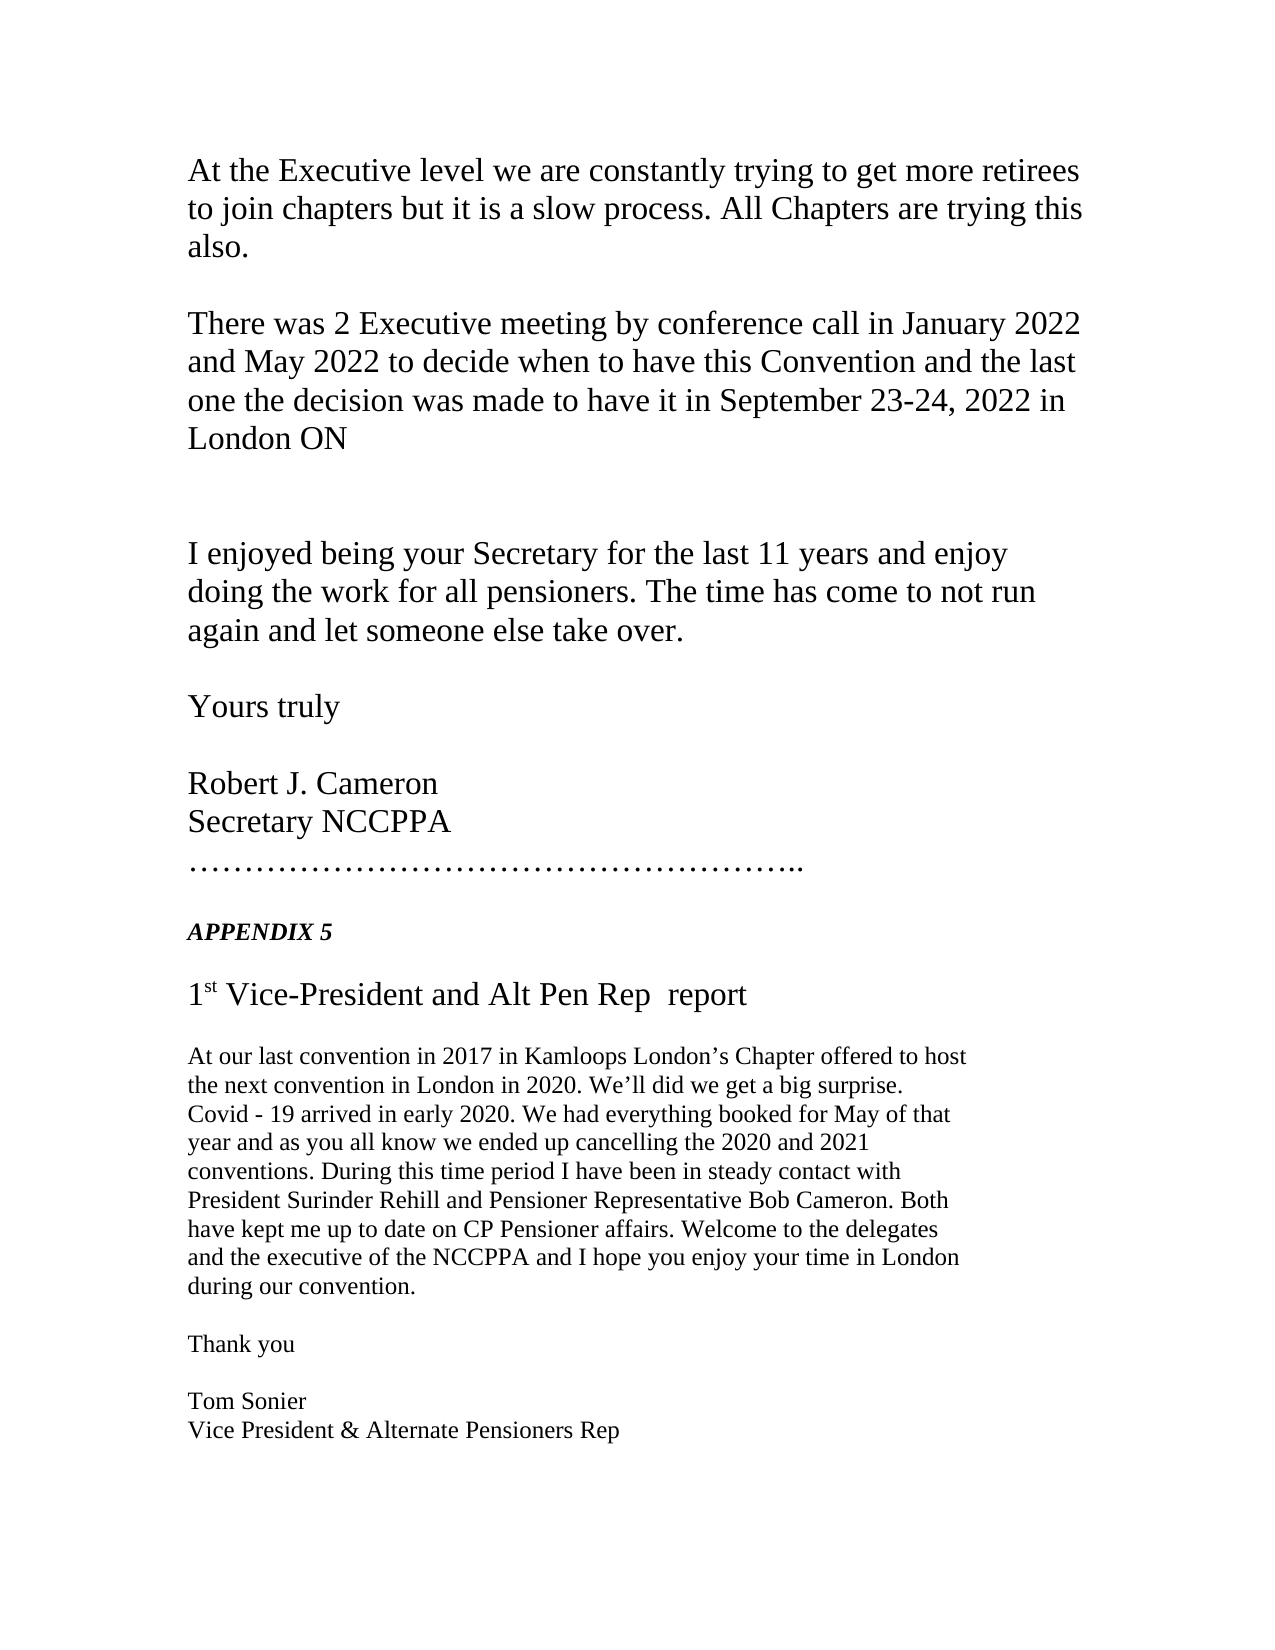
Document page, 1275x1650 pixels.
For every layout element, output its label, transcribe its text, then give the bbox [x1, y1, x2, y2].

text 1st Vice-President and Alt Pen Rep report [187, 974, 1087, 1012]
text the next convention in London in 2020. We’ll did we get a big surprise. [187, 1070, 1087, 1099]
text President Surinder Rehill and Pensioner Representative Bob Cameron. Both [187, 1185, 1087, 1214]
text At our last convention in 2017 in Kamloops London’s Chapter offered to host [187, 1041, 1087, 1070]
text ……………………………………………….. [187, 840, 1087, 878]
text during our convention. [187, 1271, 1087, 1300]
text Yours truly [187, 687, 1087, 725]
text Secretary NCCPPA [187, 802, 1087, 840]
text There was 2 Executive meeting by conference call in January 2022 and May 2022 to decide when to have this Convention and the last one the decision was made to have it in September 23-24, 2022 in London ON [187, 303, 1087, 457]
text year and as you all know we ended up cancelling the 2020 and 2021 [187, 1127, 1087, 1156]
text Thank you [187, 1329, 1087, 1357]
text Robert J. Cameron [187, 763, 1087, 802]
text Vice President & Alternate Pensioners Rep [187, 1415, 1087, 1444]
text I enjoyed being your Secretary for the last 11 years and enjoy doing the work for all pensioners. The time has come to not run again and let someone else take over. [187, 533, 1087, 648]
text APPENDIX 5 [187, 917, 1087, 945]
text Tom Sonier [187, 1386, 1087, 1415]
text and the executive of the NCCPPA and I hope you enjoy your time in London [187, 1242, 1087, 1271]
text At the Executive level we are constantly trying to get more retirees to join chapters but it is a slow process. All Chapters are trying this also. [187, 150, 1087, 265]
text conventions. During this time period I have been in steady contact with [187, 1156, 1087, 1185]
text have kept me up to date on CP Pensioner affairs. Welcome to the delegates [187, 1214, 1087, 1242]
text Covid - 19 arrived in early 2020. We had everything booked for May of that [187, 1099, 1087, 1127]
